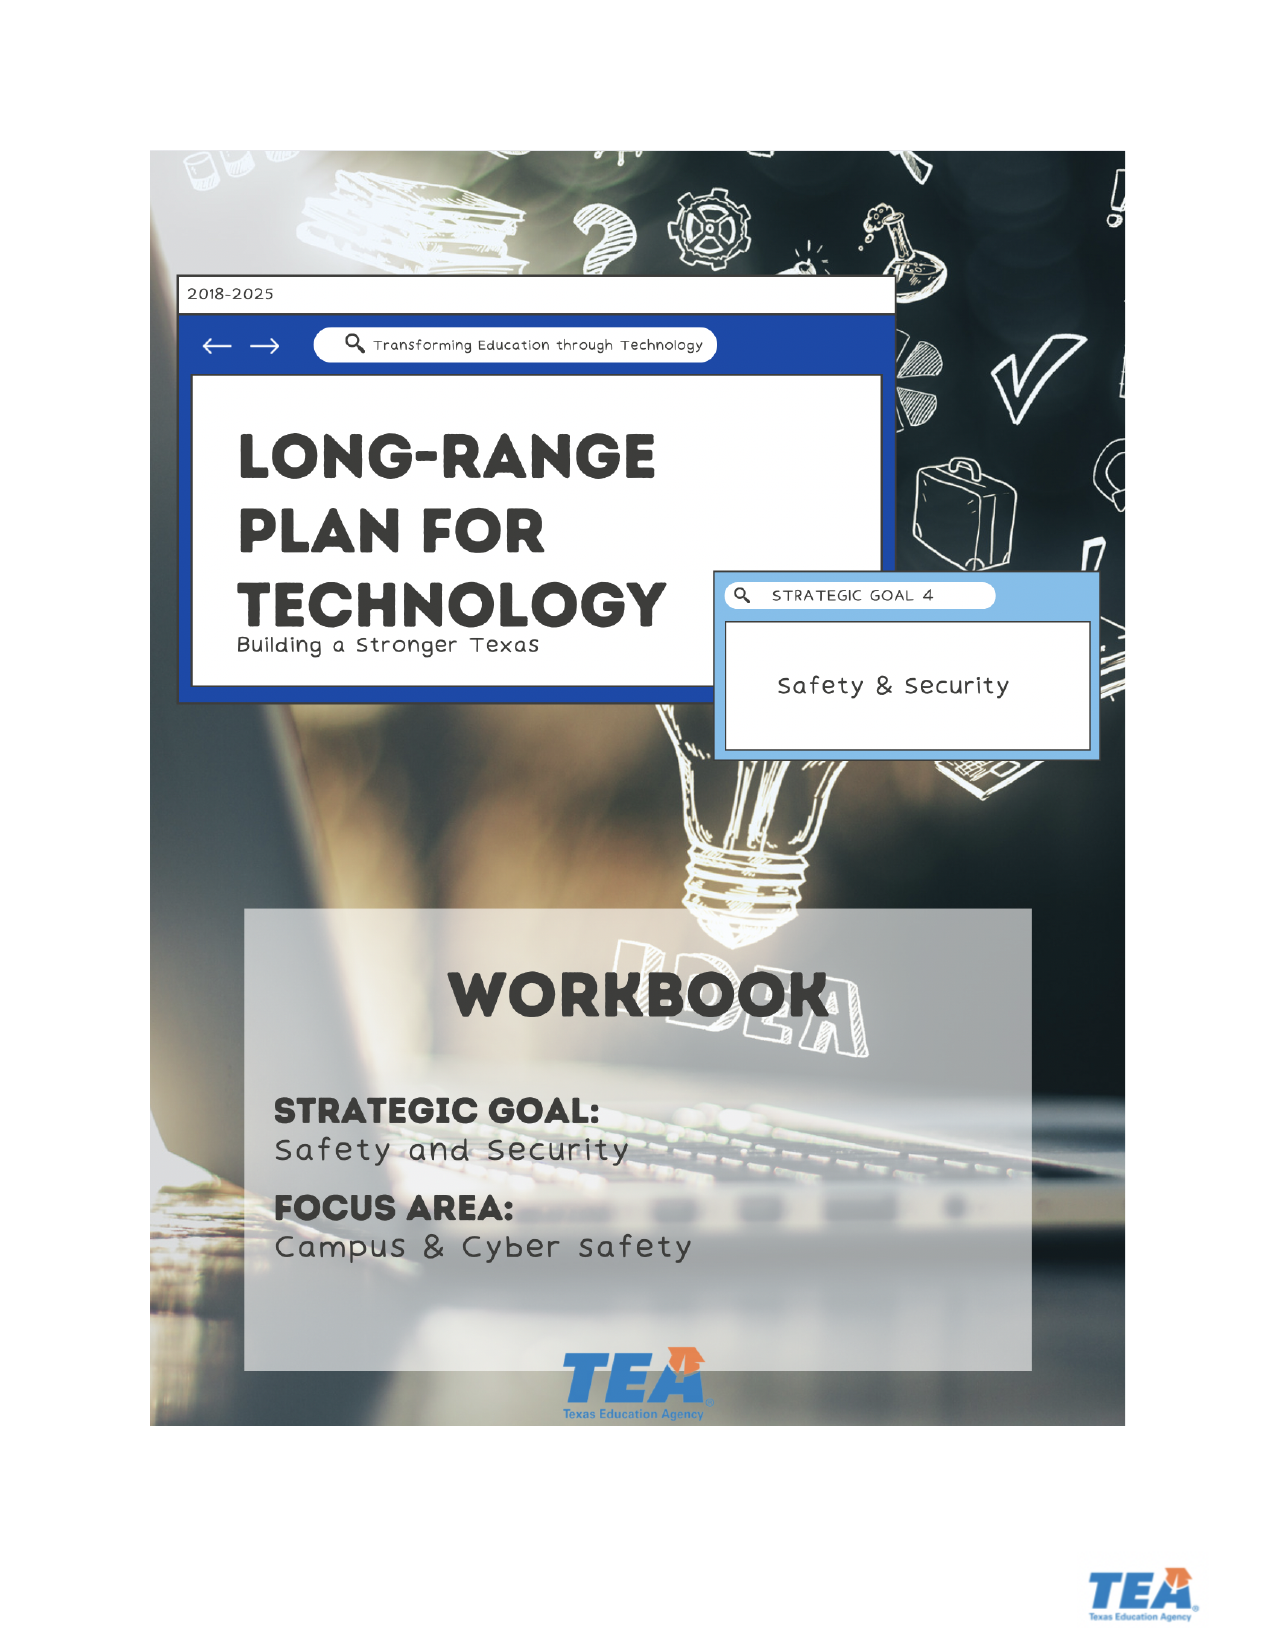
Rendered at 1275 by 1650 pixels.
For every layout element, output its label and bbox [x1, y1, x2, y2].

picture [1075, 1551, 1209, 1626]
picture [150, 150, 1125, 1426]
